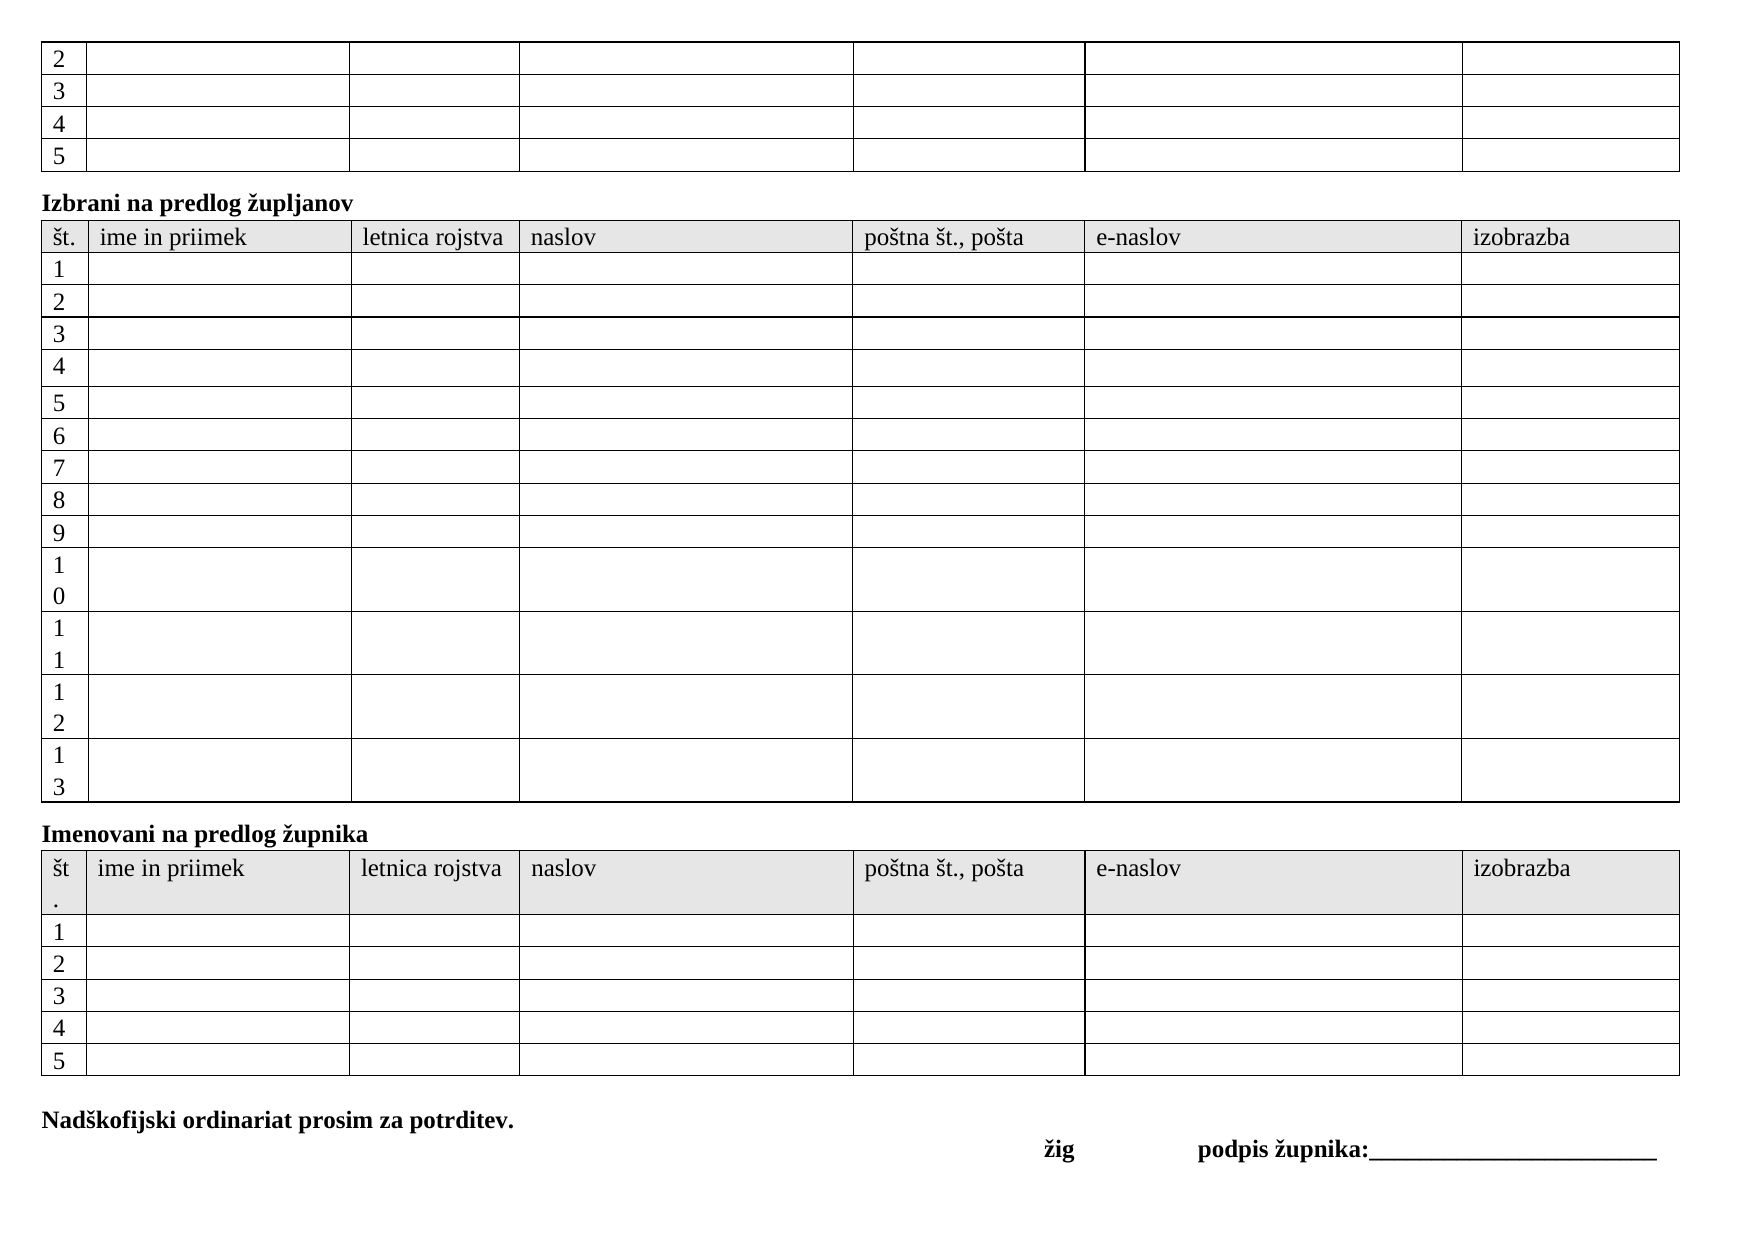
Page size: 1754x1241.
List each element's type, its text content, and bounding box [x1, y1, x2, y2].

table_cell [1463, 107, 1679, 138]
table_cell [853, 285, 1084, 316]
table_cell [1463, 1044, 1679, 1075]
table_cell [1085, 387, 1461, 418]
table_cell [352, 548, 519, 611]
table_cell [854, 43, 1084, 74]
table_cell [853, 739, 1084, 801]
table_cell [520, 43, 853, 74]
table_cell [352, 675, 519, 738]
table_cell [1085, 484, 1461, 515]
table_cell [1086, 107, 1462, 138]
table_header poštna št., pošta [854, 851, 1084, 914]
table_cell [853, 419, 1084, 450]
table_header št. [42, 221, 88, 252]
table_cell [87, 1012, 349, 1043]
table_cell [352, 516, 519, 547]
table_cell [89, 285, 351, 316]
table_cell [350, 107, 519, 138]
table_cell 2 [42, 43, 86, 74]
table_cell [853, 350, 1084, 386]
table_cell [1086, 43, 1462, 74]
table_cell [350, 43, 519, 74]
table_cell [1462, 484, 1679, 515]
table_cell [89, 612, 351, 674]
table_cell [854, 1044, 1084, 1075]
table_cell 4 [42, 1012, 86, 1043]
table_cell [89, 675, 351, 738]
table_cell [89, 318, 351, 349]
table_cell [853, 548, 1084, 611]
table_cell [854, 1012, 1084, 1043]
text Imenovani na predlog župnika [41, 811, 1713, 850]
table_cell [1085, 350, 1461, 386]
table_cell [1463, 43, 1679, 74]
table_cell [854, 107, 1084, 138]
table_cell [1462, 350, 1679, 386]
table_header naslov [520, 851, 853, 914]
table_cell [352, 419, 519, 450]
table_cell [1462, 451, 1679, 483]
table_cell [1085, 548, 1461, 611]
table_cell [1463, 75, 1679, 106]
table_cell 8 [42, 484, 88, 515]
table_cell [853, 387, 1084, 418]
table_cell [89, 253, 351, 284]
table_cell [1086, 947, 1462, 978]
table_cell [350, 1044, 519, 1075]
table_cell [520, 75, 853, 106]
table_cell [854, 947, 1084, 978]
table_cell [89, 350, 351, 386]
table_cell [89, 387, 351, 418]
table_cell 11 [42, 612, 88, 674]
table_cell [853, 516, 1084, 547]
table_cell [1086, 980, 1462, 1011]
table_cell [89, 484, 351, 515]
table_cell [1085, 516, 1461, 547]
table_cell [350, 980, 519, 1011]
table_cell [352, 350, 519, 386]
table_cell [89, 516, 351, 547]
table_cell 2 [42, 947, 86, 978]
table_cell [1463, 139, 1679, 171]
table_cell [854, 980, 1084, 1011]
table_cell [1463, 980, 1679, 1011]
table_cell [1086, 1044, 1462, 1075]
table_cell [853, 484, 1084, 515]
table_cell [1085, 318, 1461, 349]
table_cell [1462, 612, 1679, 674]
table_cell [1086, 139, 1462, 171]
table_cell 5 [42, 387, 88, 418]
table_cell 4 [42, 107, 86, 138]
text Izbrani na predlog župljanov [41, 180, 1713, 219]
table_header ime in priimek [87, 851, 349, 914]
table_cell [1085, 419, 1461, 450]
table_cell [520, 980, 853, 1011]
table_cell [520, 350, 852, 386]
table_cell [1462, 516, 1679, 547]
table_cell [352, 612, 519, 674]
table_cell [520, 612, 852, 674]
table_cell [520, 1012, 853, 1043]
table_cell [352, 318, 519, 349]
table_cell [520, 107, 853, 138]
table_cell [520, 516, 852, 547]
table_cell 4 [42, 350, 88, 386]
table_cell [1085, 285, 1461, 316]
table_cell 5 [42, 139, 86, 171]
table_header št. [42, 851, 86, 914]
table_cell [1086, 915, 1462, 946]
table_cell [520, 548, 852, 611]
table_cell 3 [42, 980, 86, 1011]
table_cell [87, 107, 349, 138]
table_header e-naslov [1086, 851, 1462, 914]
table_cell [87, 947, 349, 978]
table_cell [520, 947, 853, 978]
table_cell [1462, 548, 1679, 611]
table_cell 7 [42, 451, 88, 483]
table_cell [520, 451, 852, 483]
table_cell [350, 75, 519, 106]
table_header poštna št., pošta [853, 221, 1084, 252]
table_cell [87, 1044, 349, 1075]
table_cell [854, 139, 1084, 171]
table_cell [520, 675, 852, 738]
table_cell [520, 139, 853, 171]
table_cell [89, 548, 351, 611]
table_cell 2 [42, 285, 88, 316]
table_cell [520, 484, 852, 515]
table_cell [1462, 387, 1679, 418]
table_cell [1462, 739, 1679, 801]
table_cell [853, 253, 1084, 284]
table_cell 13 [42, 739, 88, 801]
table_cell [1462, 419, 1679, 450]
table_cell [352, 387, 519, 418]
text žig podpis župnika:_______________________ [41, 1134, 1713, 1163]
table_cell [520, 253, 852, 284]
table_header e-naslov [1085, 221, 1461, 252]
table_cell [520, 419, 852, 450]
table_cell [350, 139, 519, 171]
table_cell [1462, 285, 1679, 316]
table_cell [87, 139, 349, 171]
table_cell [87, 980, 349, 1011]
table_cell [1085, 253, 1461, 284]
table_cell 6 [42, 419, 88, 450]
table_cell [1463, 1012, 1679, 1043]
table_cell [352, 739, 519, 801]
table_cell 9 [42, 516, 88, 547]
table_cell 12 [42, 675, 88, 738]
table_cell [87, 43, 349, 74]
table_cell [1085, 612, 1461, 674]
table_cell 3 [42, 75, 86, 106]
table_cell [854, 915, 1084, 946]
text Nadškofijski ordinariat prosim za potrditev. [41, 1105, 1713, 1134]
table_header letnica rojstva [352, 221, 519, 252]
table_cell [1462, 675, 1679, 738]
table_cell [350, 915, 519, 946]
table_header naslov [520, 221, 852, 252]
table_cell [352, 451, 519, 483]
table_cell [1463, 947, 1679, 978]
table_cell [1462, 318, 1679, 349]
table_cell [352, 253, 519, 284]
table_cell [1085, 451, 1461, 483]
table_cell [520, 915, 853, 946]
table_header izobrazba [1462, 221, 1679, 252]
table_cell [520, 1044, 853, 1075]
table_cell [89, 419, 351, 450]
table_cell [352, 484, 519, 515]
table_cell [350, 947, 519, 978]
table_cell [87, 75, 349, 106]
table_cell [853, 612, 1084, 674]
table_cell [520, 318, 852, 349]
table_cell [520, 387, 852, 418]
table_cell [520, 739, 852, 801]
table_cell [89, 451, 351, 483]
table_cell [350, 1012, 519, 1043]
table_cell [1086, 1012, 1462, 1043]
table_cell [89, 739, 351, 801]
table_header izobrazba [1463, 851, 1679, 914]
table_cell 10 [42, 548, 88, 611]
table_cell [853, 318, 1084, 349]
table_cell 3 [42, 318, 88, 349]
table_cell 1 [42, 253, 88, 284]
table_cell 1 [42, 915, 86, 946]
table_cell [1086, 75, 1462, 106]
table_cell 5 [42, 1044, 86, 1075]
table_cell [853, 675, 1084, 738]
table_cell [853, 451, 1084, 483]
table_cell [1085, 739, 1461, 801]
table_header letnica rojstva [350, 851, 519, 914]
table_cell [1085, 675, 1461, 738]
table_header ime in priimek [89, 221, 351, 252]
table_cell [1462, 253, 1679, 284]
table_cell [1463, 915, 1679, 946]
table_cell [87, 915, 349, 946]
table_cell [352, 285, 519, 316]
table_cell [854, 75, 1084, 106]
table_cell [520, 285, 852, 316]
